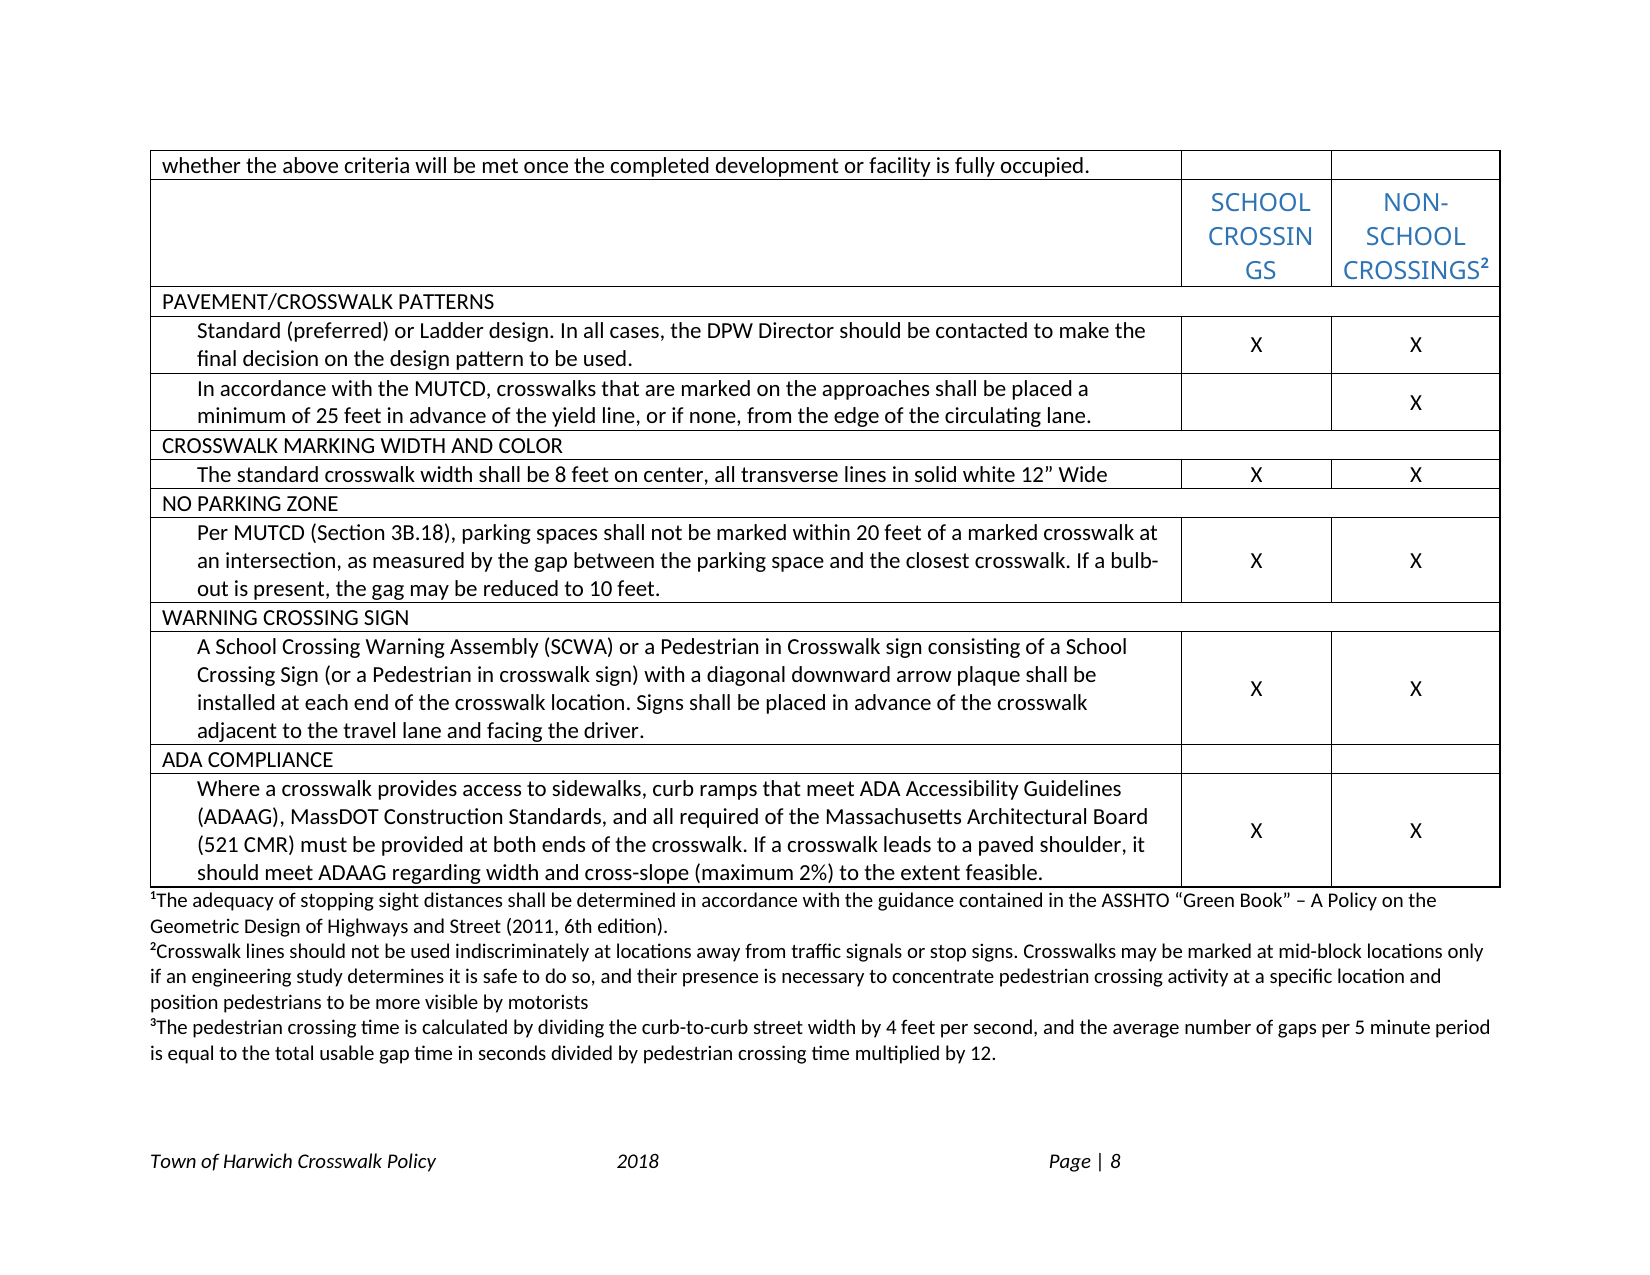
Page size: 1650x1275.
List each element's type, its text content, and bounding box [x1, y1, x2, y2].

table_cell [1182, 374, 1331, 430]
table_cell Standard (preferred) or Ladder design. In all cases, the DPW Director should be contacted to make the final decision on the design pattern to be used. [151, 317, 1181, 373]
table_cell PAVEMENT/crosswalk PATTERNS [151, 287, 1499, 316]
table_cell NO PARKING ZONE [151, 489, 1499, 517]
text 1The adequacy of stopping sight distances shall be determined in accordance with the guidance contained in the ASSHTO “Green Book” – A Policy on the Geometric Design of Highways and Street (2011, 6th edition). [150, 888, 1500, 938]
table_cell X [1332, 518, 1499, 602]
table_cell X [1332, 460, 1499, 488]
table_cell X [1332, 774, 1499, 886]
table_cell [151, 151, 1181, 179]
table_cell X [1182, 151, 1331, 179]
table_cell Where a crosswalk provides access to sidewalks, curb ramps that meet ADA Accessibility Guidelines (ADAAG), MassDOT Construction Standards, and all required of the Massachusetts Architectural Board (521 CMR) must be provided at both ends of the crosswalk. If a crosswalk leads to a paved shoulder, it should meet ADAAG regarding width and cross-slope (maximum 2%) to the extent feasible. [151, 774, 1181, 886]
table_cell [1182, 745, 1331, 773]
table_cell A School Crossing Warning Assembly (SCWA) or a Pedestrian in Crosswalk sign consisting of a School Crossing Sign (or a Pedestrian in crosswalk sign) with a diagonal downward arrow plaque shall be installed at each end of the crosswalk location. Signs shall be placed in advance of the crosswalk adjacent to the travel lane and facing the driver. [151, 632, 1181, 744]
text 2Crosswalk lines should not be used indiscriminately at locations away from traffic signals or stop signs. Crosswalks may be marked at mid-block locations only if an engineering study determines it is safe to do so, and their presence is necessary to concentrate pedestrian crossing activity at a specific location and position pedestrians to be more visible by motorists [150, 938, 1500, 1014]
table_cell NON-SCHOOL CROSSINGS2 [1332, 180, 1499, 286]
table_cell ADA Compliance [151, 745, 1181, 773]
table_cell X [1182, 632, 1331, 744]
table_cell X [1332, 632, 1499, 744]
table_cell Crosswalk Marking Width and Color [151, 431, 1499, 459]
table_cell The standard crosswalk width shall be 8 feet on center, all transverse lines in solid white 12” Wide [151, 460, 1181, 488]
table_cell SCHOOL CROSSINGS [1182, 180, 1331, 286]
table_cell X [1182, 317, 1331, 373]
table_cell X [1332, 151, 1499, 179]
table_cell [1332, 745, 1499, 773]
table_cell [151, 180, 1181, 286]
table_cell Per MUTCD (Section 3B.18), parking spaces shall not be marked within 20 feet of a marked crosswalk at an intersection, as measured by the gap between the parking space and the closest crosswalk. If a bulb-out is present, the gag may be reduced to 10 feet. [151, 518, 1181, 602]
table_cell X [1332, 317, 1499, 373]
table_cell WARNING CROSSING SIGN [151, 603, 1499, 631]
table_cell X [1182, 460, 1331, 488]
text 3The pedestrian crossing time is calculated by dividing the curb-to-curb street width by 4 feet per second, and the average number of gaps per 5 minute period is equal to the total usable gap time in seconds divided by pedestrian crossing time multiplied by 12. [150, 1014, 1500, 1065]
table_cell X [1182, 774, 1331, 886]
table_cell X [1332, 374, 1499, 430]
table_cell In accordance with the MUTCD, crosswalks that are marked on the approaches shall be placed a minimum of 25 feet in advance of the yield line, or if none, from the edge of the circulating lane. [151, 374, 1181, 430]
table_cell X [1182, 518, 1331, 602]
